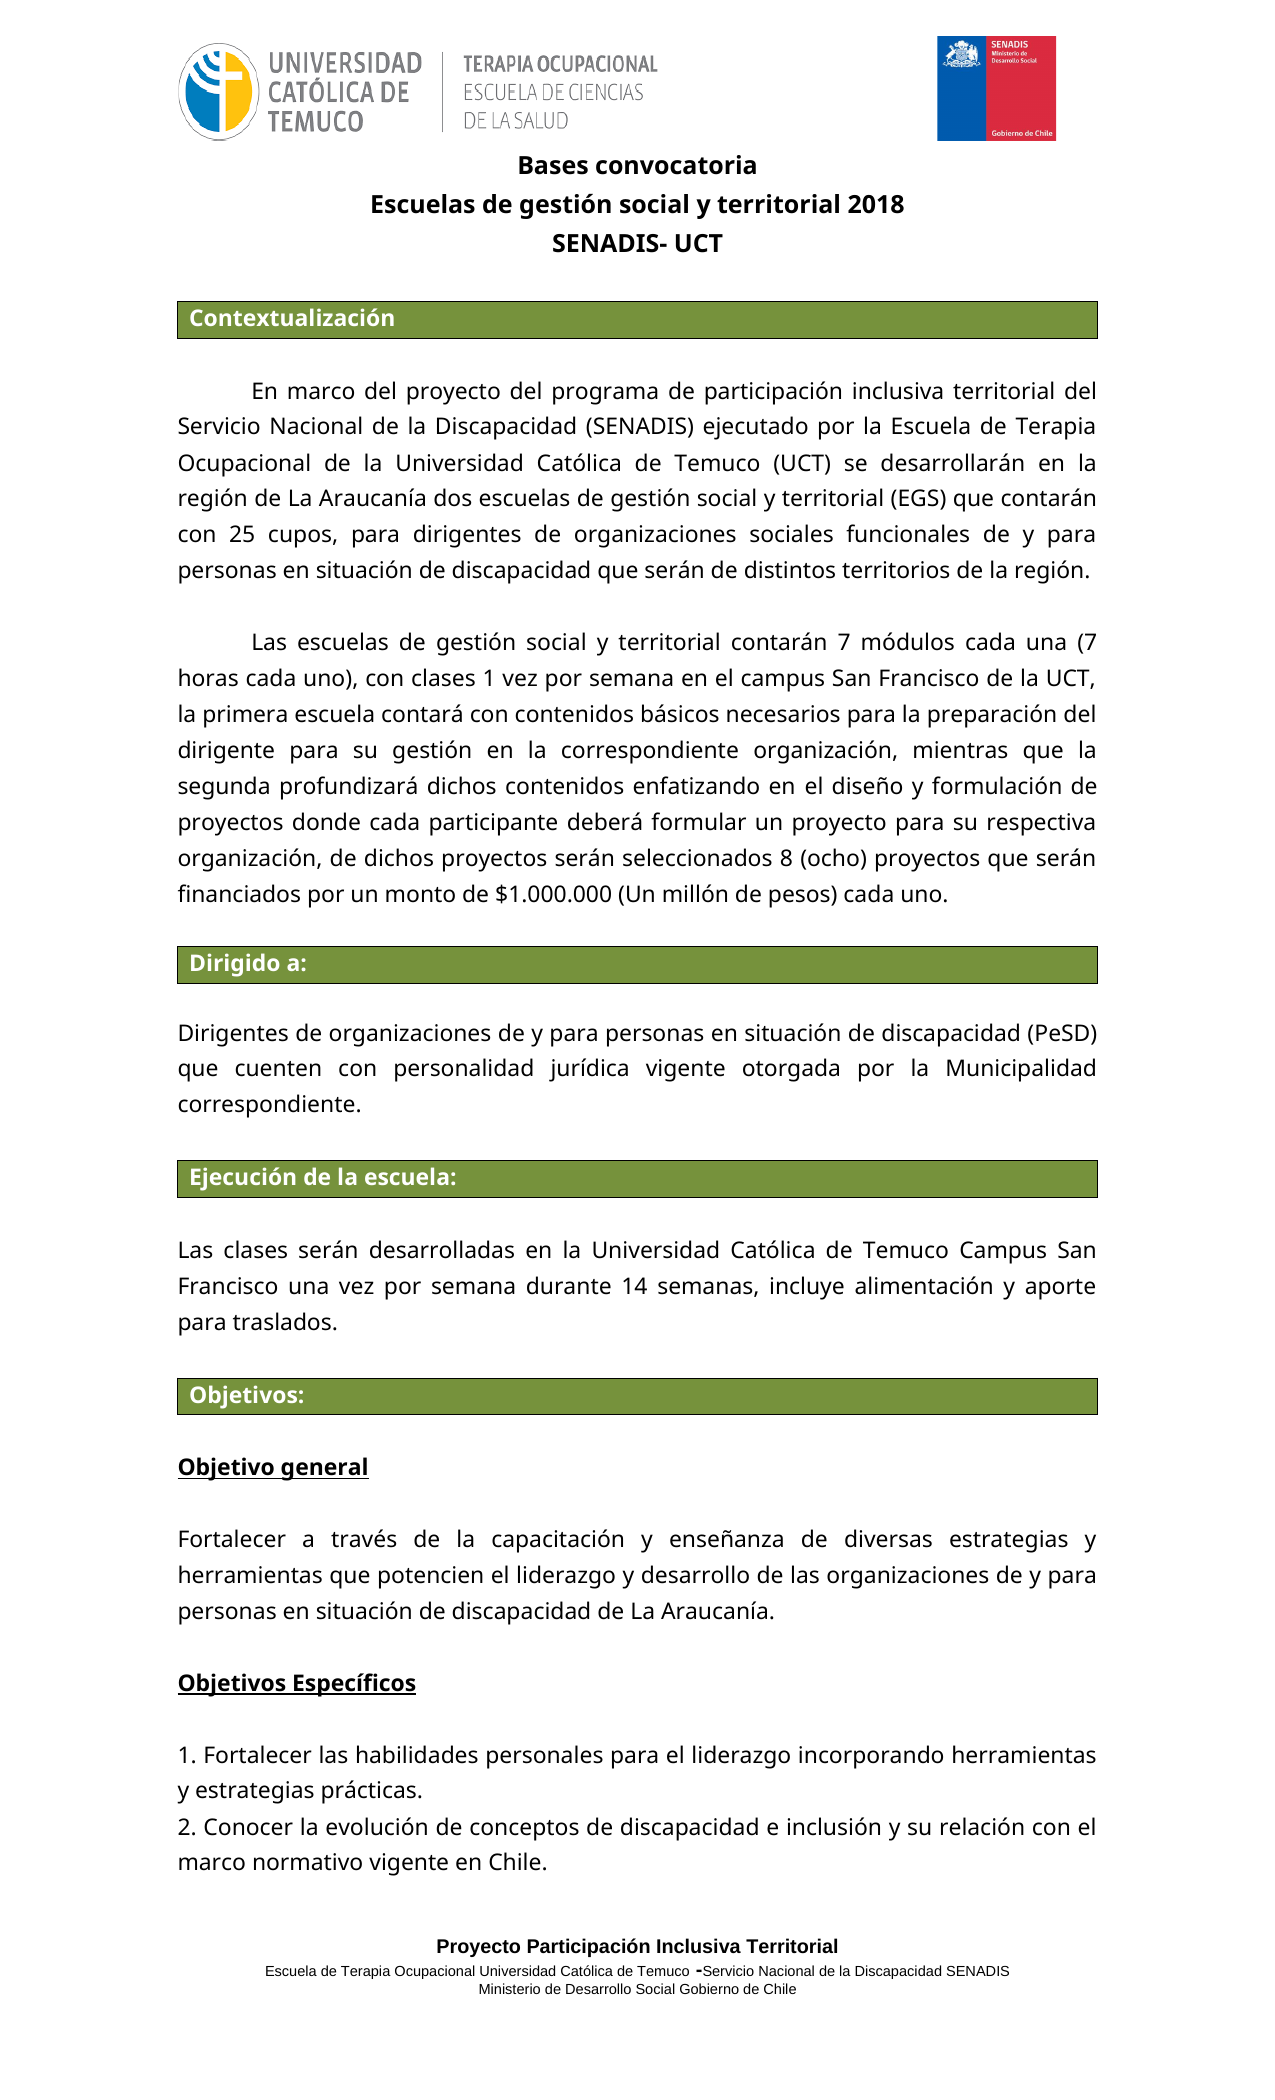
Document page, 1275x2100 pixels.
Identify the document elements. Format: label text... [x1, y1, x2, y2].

table_header Dirigido a: [178, 947, 1097, 983]
text Bases convocatoria [177, 148, 1098, 182]
text Fortalecer a través de la capacitación y enseñanza de diversas estrategias y herramientas que potencien el liderazgo y desarrollo de las organizaciones de y para personas en situación de discapacidad de La Araucanía. [177, 1523, 1098, 1626]
picture [937, 36, 1057, 141]
text En marco del proyecto del programa de participación inclusiva territorial del Servicio Nacional de la Discapacidad (SENADIS) ejecutado por la Escuela de Terapia Ocupacional de la Universidad Católica de Temuco (UCT) se desarrollarán en la región de La Araucanía dos escuelas de gestión social y territorial (EGS) que contarán con 25 cupos, para dirigentes de organizaciones sociales funcionales de y para personas en situación de discapacidad que serán de distintos territorios de la región. [177, 374, 1098, 586]
text Las escuelas de gestión social y territorial contarán 7 módulos cada una (7 horas cada uno), con clases 1 vez por semana en el campus San Francisco de la UCT, la primera escuela contará con contenidos básicos necesarios para la preparación del dirigente para su gestión en la correspondiente organización, mientras que la segunda profundizará dichos contenidos enfatizando en el diseño y formulación de proyectos donde cada participante deberá formular un proyecto para su respectiva organización, de dichos proyectos serán seleccionados 8 (ocho) proyectos que serán financiados por un monto de $1.000.000 (Un millón de pesos) cada uno. [177, 626, 1098, 909]
table_header Objetivos: [178, 1379, 1097, 1414]
table_header Contextualización [178, 302, 1097, 338]
text Escuelas de gestión social y territorial 2018 [177, 187, 1098, 221]
text Las clases serán desarrolladas en la Universidad Católica de Temuco Campus San Francisco una vez por semana durante 14 semanas, incluye alimentación y aporte para traslados. [177, 1234, 1098, 1337]
text Dirigentes de organizaciones de y para personas en situación de discapacidad (PeSD) que cuenten con personalidad jurídica vigente otorgada por la Municipalidad correspondiente. [177, 1016, 1098, 1119]
text 2. Conocer la evolución de conceptos de discapacidad e inclusión y su relación con el marco normativo vigente en Chile. [177, 1810, 1098, 1878]
text Objetivos Específicos [177, 1667, 1098, 1698]
table_header Ejecución de la escuela: [178, 1161, 1097, 1197]
text 1. Fortalecer las habilidades personales para el liderazgo incorporando herramientas y estrategias prácticas. [177, 1738, 1098, 1806]
picture [178, 43, 658, 141]
text Objetivo general [177, 1451, 1098, 1482]
text SENADIS- UCT [177, 226, 1098, 260]
